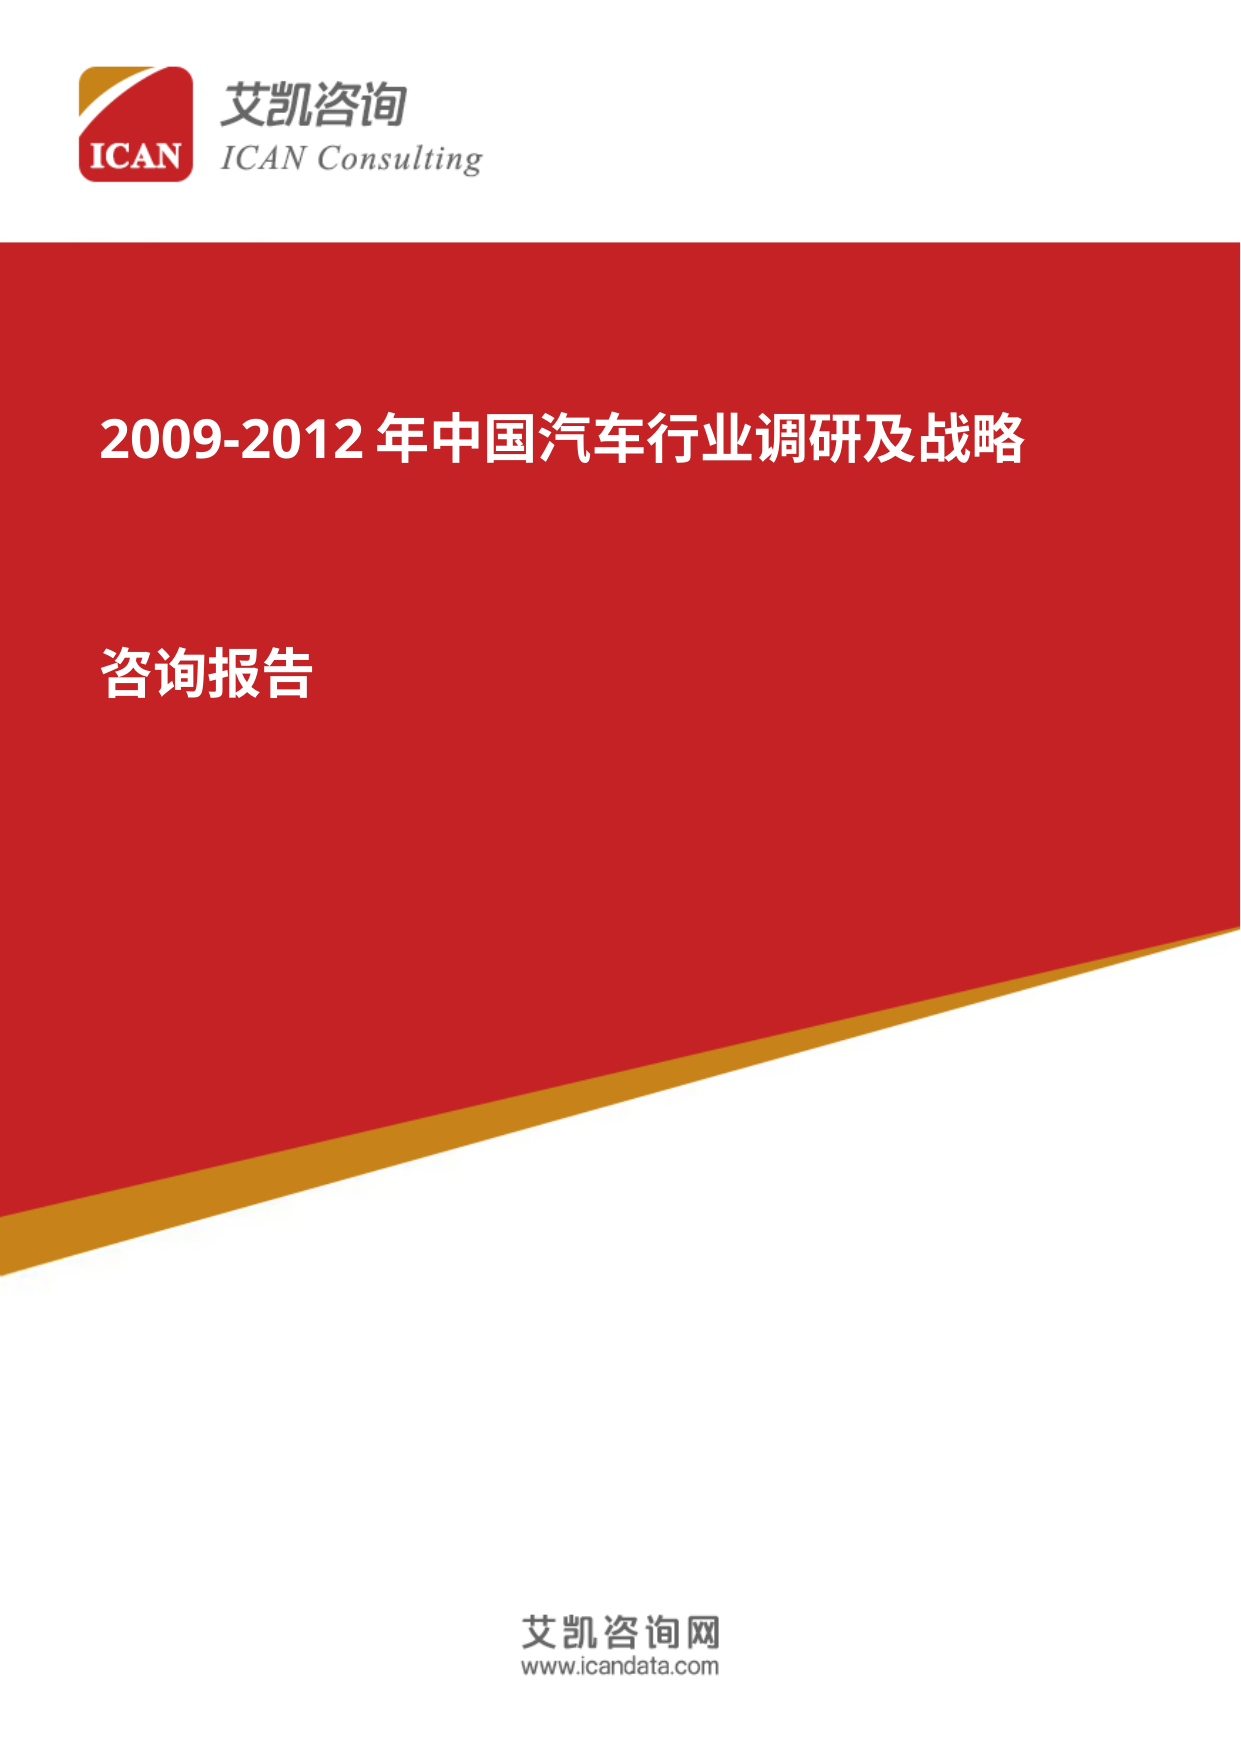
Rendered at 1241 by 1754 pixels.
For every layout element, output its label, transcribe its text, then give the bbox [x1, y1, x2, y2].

subtitle 2009-2012年中国汽车行业调研及战略咨询报告 [99, 386, 1053, 718]
picture [0, 5, 1241, 1754]
